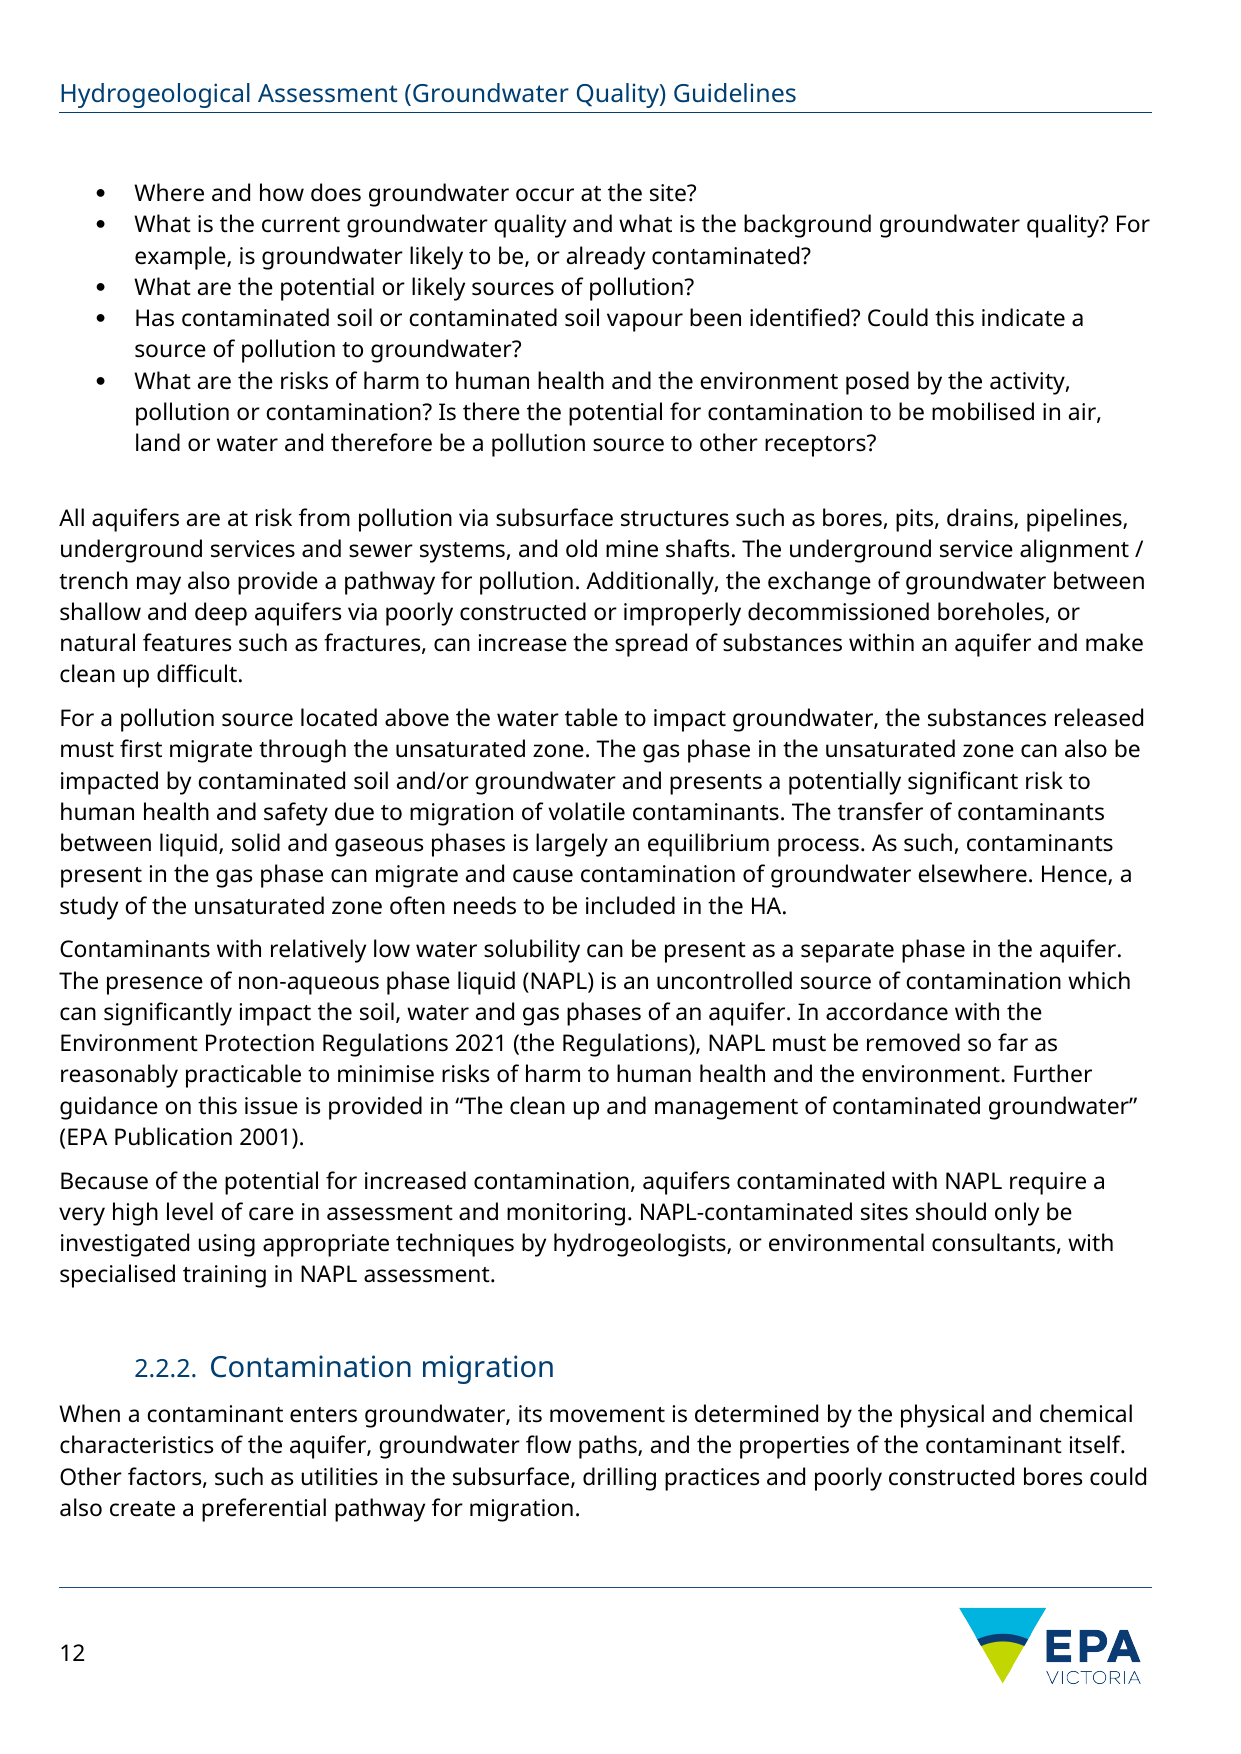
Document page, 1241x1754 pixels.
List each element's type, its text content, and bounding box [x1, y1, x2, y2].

text All aquifers are at risk from pollution via subsurface structures such as bores, pits, drains, pipelines, underground services and sewer systems, and old mine shafts. The underground service alignment / trench may also provide a pathway for pollution. Additionally, the exchange of groundwater between shallow and deep aquifers via poorly constructed or improperly decommissioned boreholes, or natural features such as fractures, can increase the spread of substances within an aquifer and make clean up difficult. [59, 502, 1152, 690]
text What are the risks of harm to human health and the environment posed by the activity, pollution or contamination? Is there the potential for contamination to be mobilised in air, land or water and therefore be a pollution source to other receptors? [97, 365, 1152, 458]
picture [939, 1588, 1152, 1705]
text Has contaminated soil or contaminated soil vapour been identified? Could this indicate a source of pollution to groundwater? [97, 302, 1152, 365]
text Contaminants with relatively low water solubility can be present as a separate phase in the aquifer. The presence of non-aqueous phase liquid (NAPL) is an uncontrolled source of contamination which can significantly impact the soil, water and gas phases of an aquifer. In accordance with the Environment Protection Regulations 2021 (the Regulations), NAPL must be removed so far as reasonably practicable to minimise risks of harm to human health and the environment. Further guidance on this issue is provided in “The clean up and management of contaminated groundwater” (EPA Publication 2001). [59, 933, 1152, 1152]
text What is the current groundwater quality and what is the background groundwater quality? For example, is groundwater likely to be, or already contaminated? [97, 208, 1152, 271]
text What are the potential or likely sources of pollution? [97, 271, 1152, 302]
text Where and how does groundwater occur at the site? [97, 177, 1152, 208]
text Because of the potential for increased contamination, aquifers contaminated with NAPL require a very high level of care in assessment and monitoring. NAPL-contaminated sites should only be investigated using appropriate techniques by hydrogeologists, or environmental consultants, with specialised training in NAPL assessment. [59, 1165, 1152, 1290]
subtitle Contamination migration [134, 1346, 1152, 1386]
text When a contaminant enters groundwater, its movement is determined by the physical and chemical characteristics of the aquifer, groundwater flow paths, and the properties of the contaminant itself. Other factors, such as utilities in the subsurface, drilling practices and poorly constructed bores could also create a preferential pathway for migration. [59, 1398, 1152, 1523]
text For a pollution source located above the water table to impact groundwater, the substances released must first migrate through the unsaturated zone. The gas phase in the unsaturated zone can also be impacted by contaminated soil and/or groundwater and presents a potentially significant risk to human health and safety due to migration of volatile contaminants. The transfer of contaminants between liquid, solid and gaseous phases is largely an equilibrium process. As such, contaminants present in the gas phase can migrate and cause contamination of groundwater elsewhere. Hence, a study of the unsaturated zone often needs to be included in the HA. [59, 702, 1152, 921]
